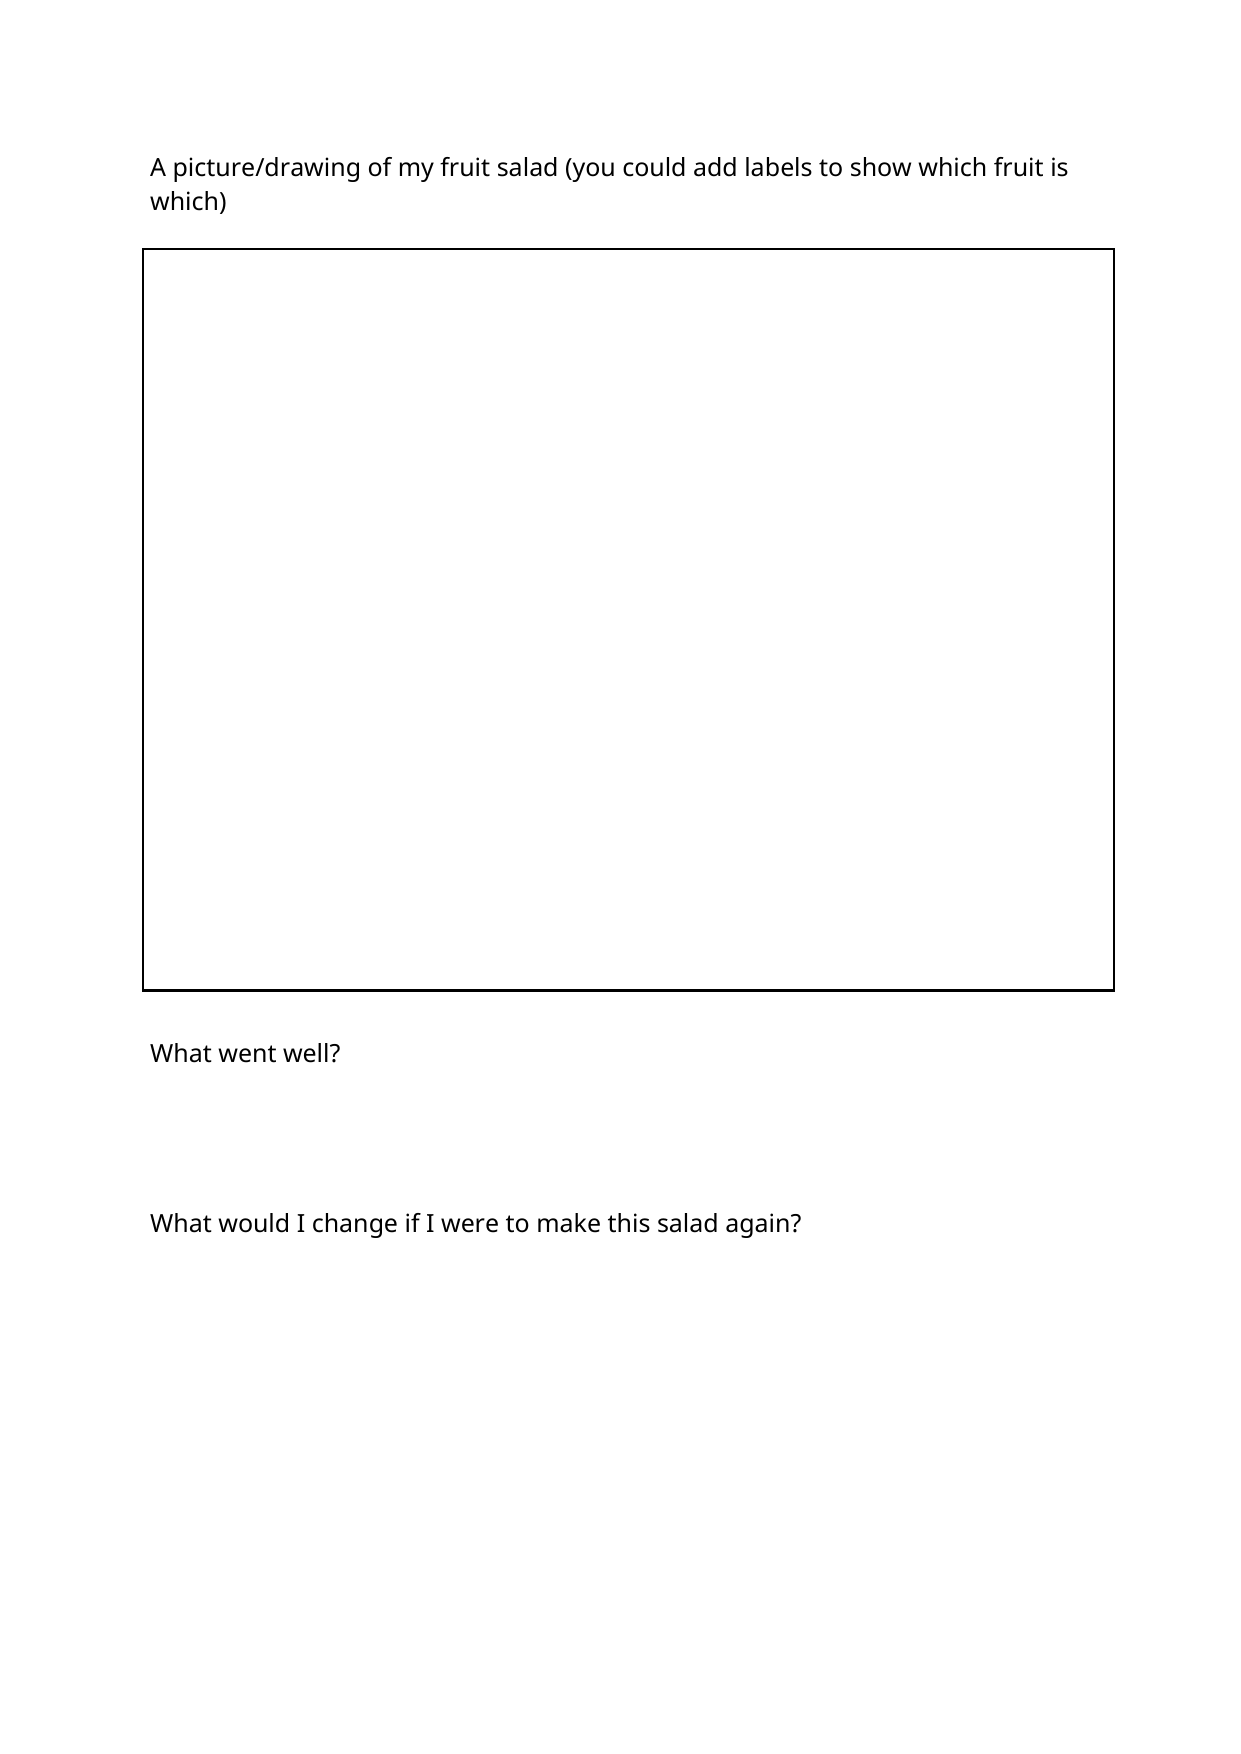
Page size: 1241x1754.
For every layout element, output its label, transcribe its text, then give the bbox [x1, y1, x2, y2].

text What would I change if I were to make this salad again? [150, 1206, 1090, 1240]
text A picture/drawing of my fruit salad (you could add labels to show which fruit is which) [150, 150, 1090, 218]
text What went well? [150, 1036, 1090, 1070]
